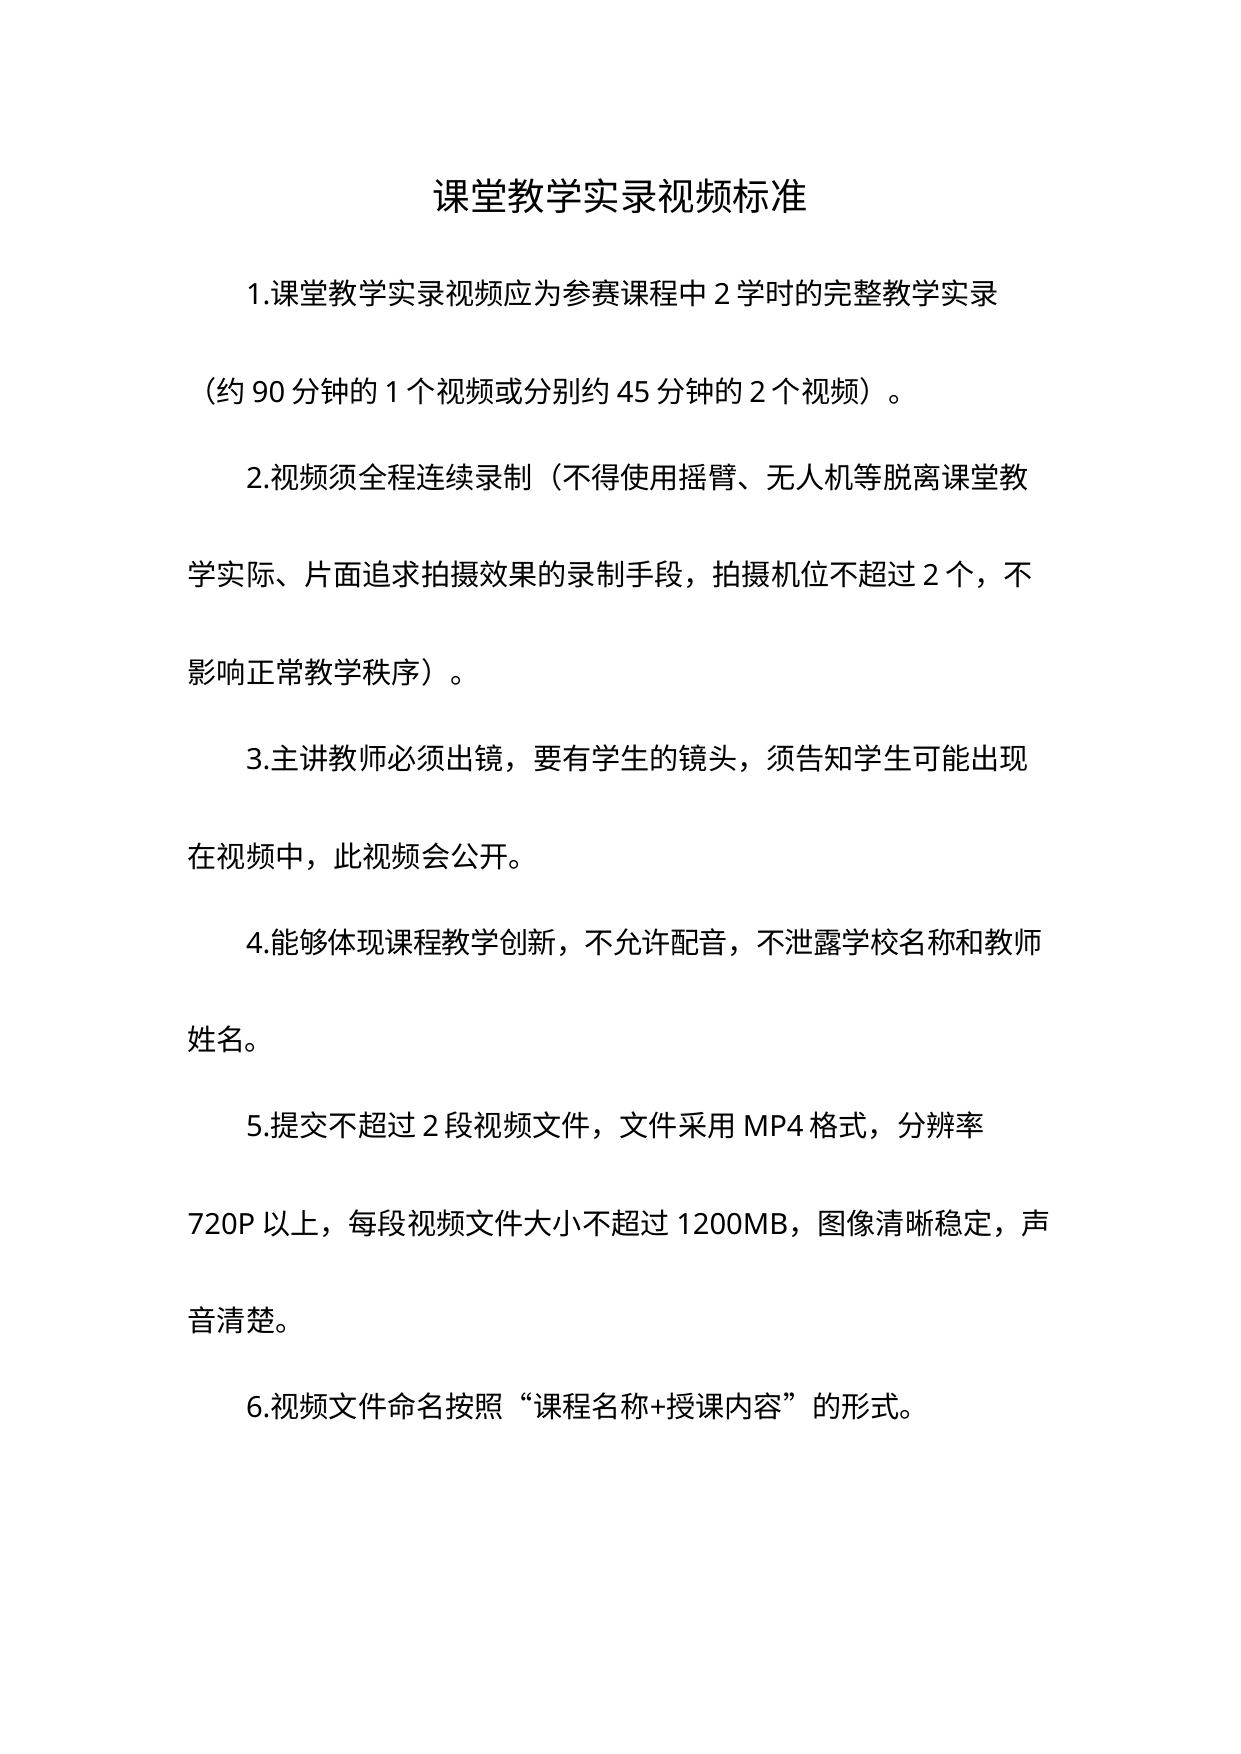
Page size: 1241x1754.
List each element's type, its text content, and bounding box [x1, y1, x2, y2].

text 5.提交不超过2段视频文件，文件采用 MP4格式，分辨率720P以上，每段视频文件大小不超过 1200MB，图像清晰稳定，声音清楚。 [187, 1092, 1053, 1352]
text 2.视频须全程连续录制（不得使用摇臂、无人机等脱离课堂教学实际、片面追求拍摄效果的录制手段，拍摄机位不超过2个，不影响正常教学秩序）。 [187, 443, 1053, 703]
text 3.主讲教师必须出镜，要有学生的镜头，须告知学生可能出现在视频中，此视频会公开。 [187, 724, 1053, 887]
text 课堂教学实录视频标准 [187, 162, 1053, 227]
text 6.视频文件命名按照“课程名称+授课内容”的形式。 [187, 1373, 1053, 1438]
text 4.能够体现课程教学创新，不允许配音，不泄露学校名称和教师姓名。 [187, 908, 1053, 1070]
text 1.课堂教学实录视频应为参赛课程中2学时的完整教学实录（约90分钟的1个视频或分别约45分钟的2个视频）。 [187, 259, 1053, 422]
